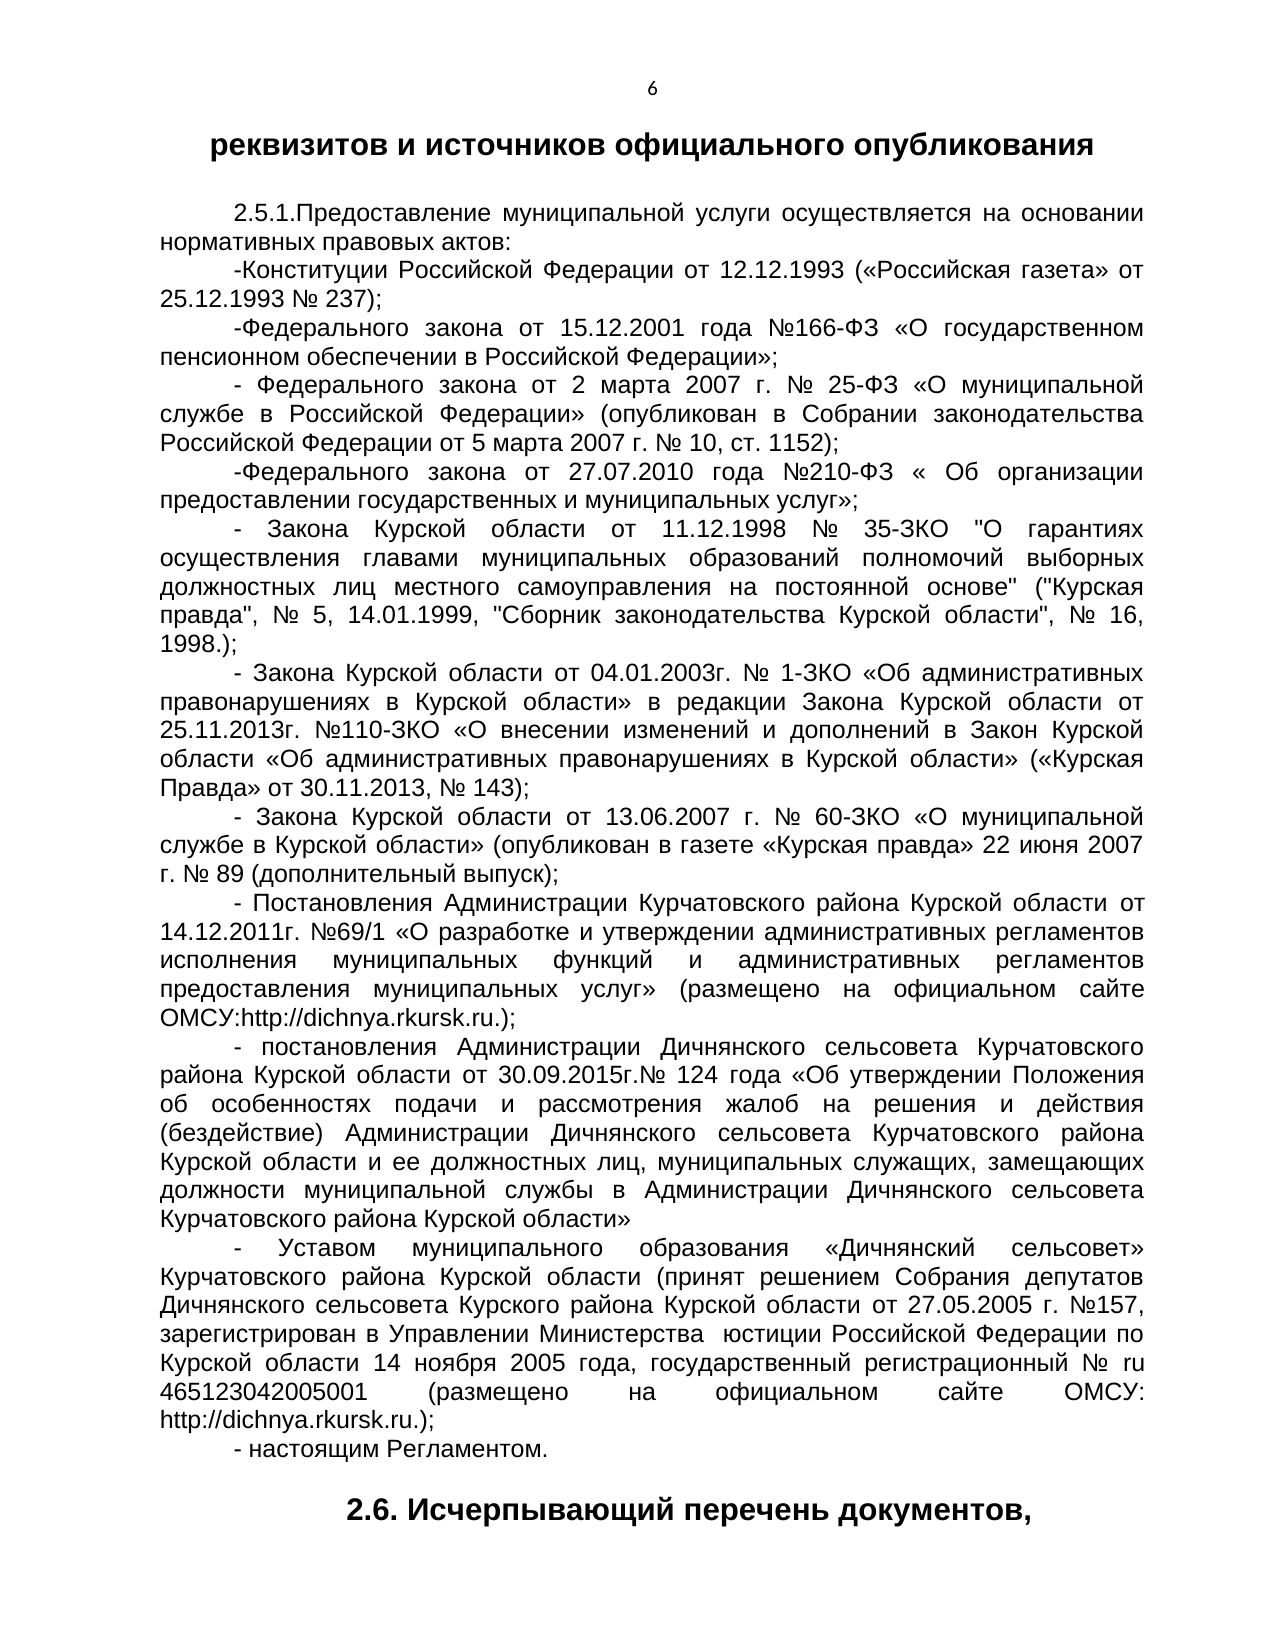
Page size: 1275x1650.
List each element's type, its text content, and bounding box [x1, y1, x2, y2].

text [159, 126, 1145, 162]
text - Закона Курской области от 04.01.2003г. № 1-ЗКО «Об административных правонарушениях в Курской области» в редакции Закона Курской области от 25.11.2013г. №110-ЗКО «О внесении изменений и дополнений в Закон Курской области «Об административных правонарушениях в Курской области» («Курская Правда» от 30.11.2013, № 143); [159, 658, 1145, 801]
text - постановления Администрации Дичнянского сельсовета Курчатовского района Курской области от 30.09.2015г.№ 124 года «Об утверждении Положения об особенностях подачи и рассмотрения жалоб на решения и действия (бездействие) Администрации Дичнянского сельсовета Курчатовского района Курской области и ее должностных лиц, муниципальных служащих, замещающих должности муниципальной службы в Администрации Дичнянского сельсовета Курчатовского района Курской области» [159, 1031, 1145, 1233]
text - Закона Курской области от 13.06.2007 г. № 60-ЗКО «О муниципальной службе в Курской области» (опубликован в газете «Курская правда» 22 июня 2007 г. № 89 (дополнительный выпуск); [159, 801, 1145, 888]
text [159, 1491, 1145, 1527]
text - Постановления Администрации Курчатовского района Курской области от 14.12.2011г. №69/1 «О разработке и утверждении административных регламентов исполнения муниципальных функций и административных регламентов предоставления муниципальных услуг» (размещено на официальном сайте ОМСУ:http://dichnya.rkursk.ru.); [159, 888, 1145, 1031]
text - Уставом муниципального образования «Дичнянский сельсовет» Курчатовского района Курской области (принят решением Собрания депутатов Дичнянского сельсовета Курского района Курской области от 27.05.2005 г. №157, зарегистрирован в Управлении Министерства юстиции Российской Федерации по Курской области 14 ноября 2005 года, государственный регистрационный № ru 465123042005001 (размещено на официальном сайте ОМСУ: http://dichnya.rkursk.ru.); [159, 1233, 1145, 1434]
text -Федерального закона от 27.07.2010 года №210-ФЗ « Об организации предоставлении государственных и муниципальных услуг»; [159, 456, 1145, 514]
text 2.5.1.Предоставление муниципальной услуги осуществляется на основании нормативных правовых актов: [159, 198, 1145, 255]
text -Федерального закона от 15.12.2001 года №166-ФЗ «О государственном пенсионном обеспечении в Российской Федерации»; [159, 313, 1145, 370]
text -Конституции Российской Федерации от 12.12.1993 («Российская газета» от 25.12.1993 № 237); [159, 255, 1145, 313]
text - Федерального закона от 2 марта 2007 г. № 25-ФЗ «О муниципальной службе в Российской Федерации» (опубликован в Собрании законодательства Российской Федерации от 5 марта 2007 г. № 10, ст. 1152); [159, 370, 1145, 456]
text - Закона Курской области от 11.12.1998 № 35-ЗКО "О гарантиях осуществления главами муниципальных образований полномочий выборных должностных лиц местного самоуправления на постоянной основе" ("Курская правда", № 5, 14.01.1999, "Сборник законодательства Курской области", № 16, 1998.); [159, 514, 1145, 658]
text - настоящим Регламентом. [159, 1434, 1145, 1463]
